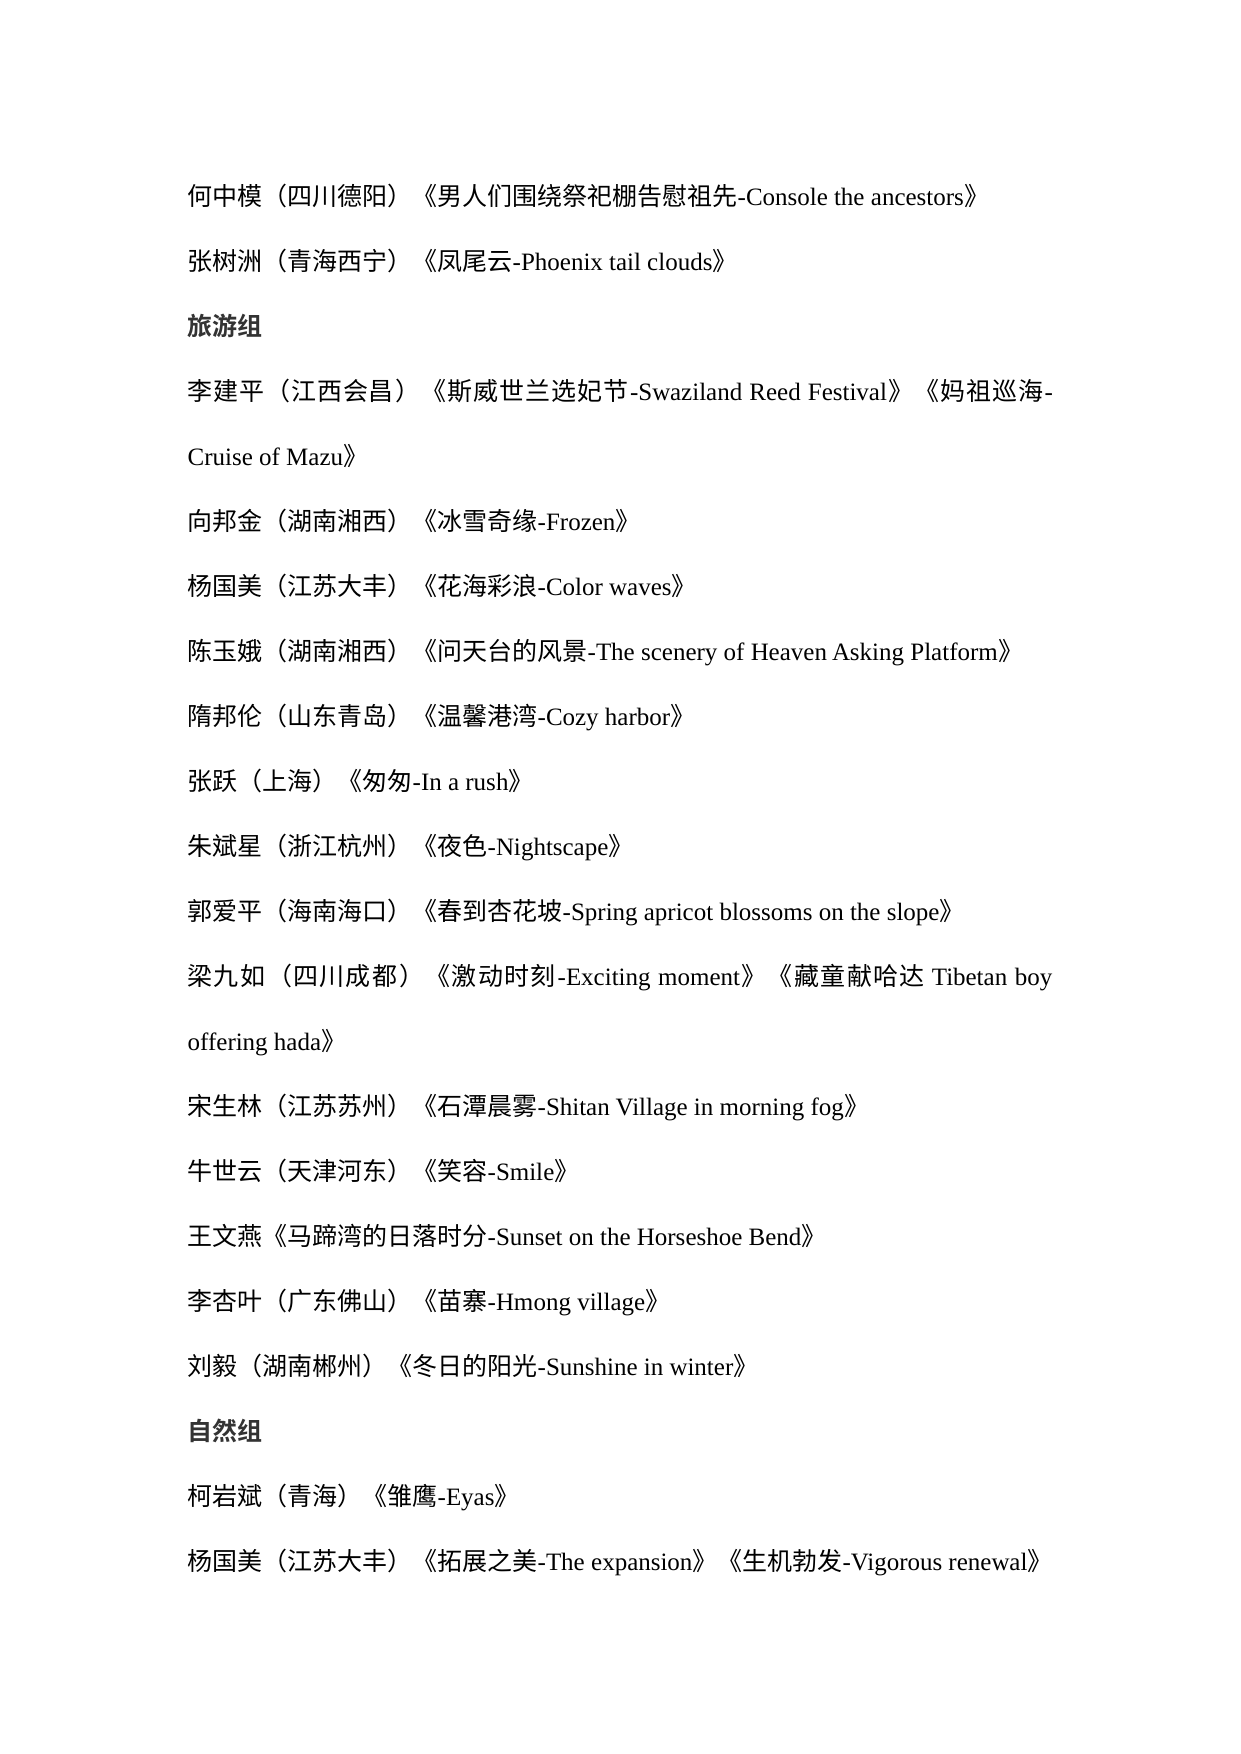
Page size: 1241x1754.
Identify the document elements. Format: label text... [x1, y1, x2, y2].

text 柯岩斌（青海）《雏鹰-Eyas》 [187, 1462, 1053, 1527]
text 杨国美（江苏大丰）《花海彩浪-Color waves》 [187, 552, 1053, 617]
text 李杏叶（广东佛山）《苗寨-Hmong village》 [187, 1267, 1053, 1332]
text 杨国美（江苏大丰）《拓展之美-The expansion》《生机勃发-Vigorous renewal》 [187, 1527, 1053, 1592]
text 陈玉娥（湖南湘西）《问天台的风景-The scenery of Heaven Asking Platform》 [187, 617, 1053, 682]
text 朱斌星（浙江杭州）《夜色-Nightscape》 [187, 812, 1053, 877]
text 隋邦伦（山东青岛）《温馨港湾-Cozy harbor》 [187, 682, 1053, 747]
text 刘毅（湖南郴州）《冬日的阳光-Sunshine in winter》 [187, 1332, 1053, 1397]
text 张跃（上海）《匆匆-In a rush》 [187, 747, 1053, 812]
text 宋生林（江苏苏州）《石潭晨雾-Shitan Village in morning fog》 [187, 1072, 1053, 1137]
text 何中模（四川德阳）《男人们围绕祭祀棚告慰祖先-Console the ancestors》 [187, 162, 1053, 227]
text 牛世云（天津河东）《笑容-Smile》 [187, 1137, 1053, 1202]
text 王文燕《马蹄湾的日落时分-Sunset on the Horseshoe Bend》 [187, 1202, 1053, 1267]
text 张树洲（青海西宁）《凤尾云-Phoenix tail clouds》 [187, 227, 1053, 292]
text 向邦金（湖南湘西）《冰雪奇缘-Frozen》 [187, 487, 1053, 552]
text 梁九如（四川成都）《激动时刻-Exciting moment》《藏童献哈达Tibetan boy offering hada》 [187, 942, 1053, 1072]
text 郭爱平（海南海口）《春到杏花坡-Spring apricot blossoms on the slope》 [187, 877, 1053, 942]
text 旅游组 [187, 292, 1053, 357]
text 李建平（江西会昌）《斯威世兰选妃节-Swaziland Reed Festival》《妈祖巡海-Cruise of Mazu》 [187, 357, 1053, 487]
text 自然组 [187, 1397, 1053, 1462]
